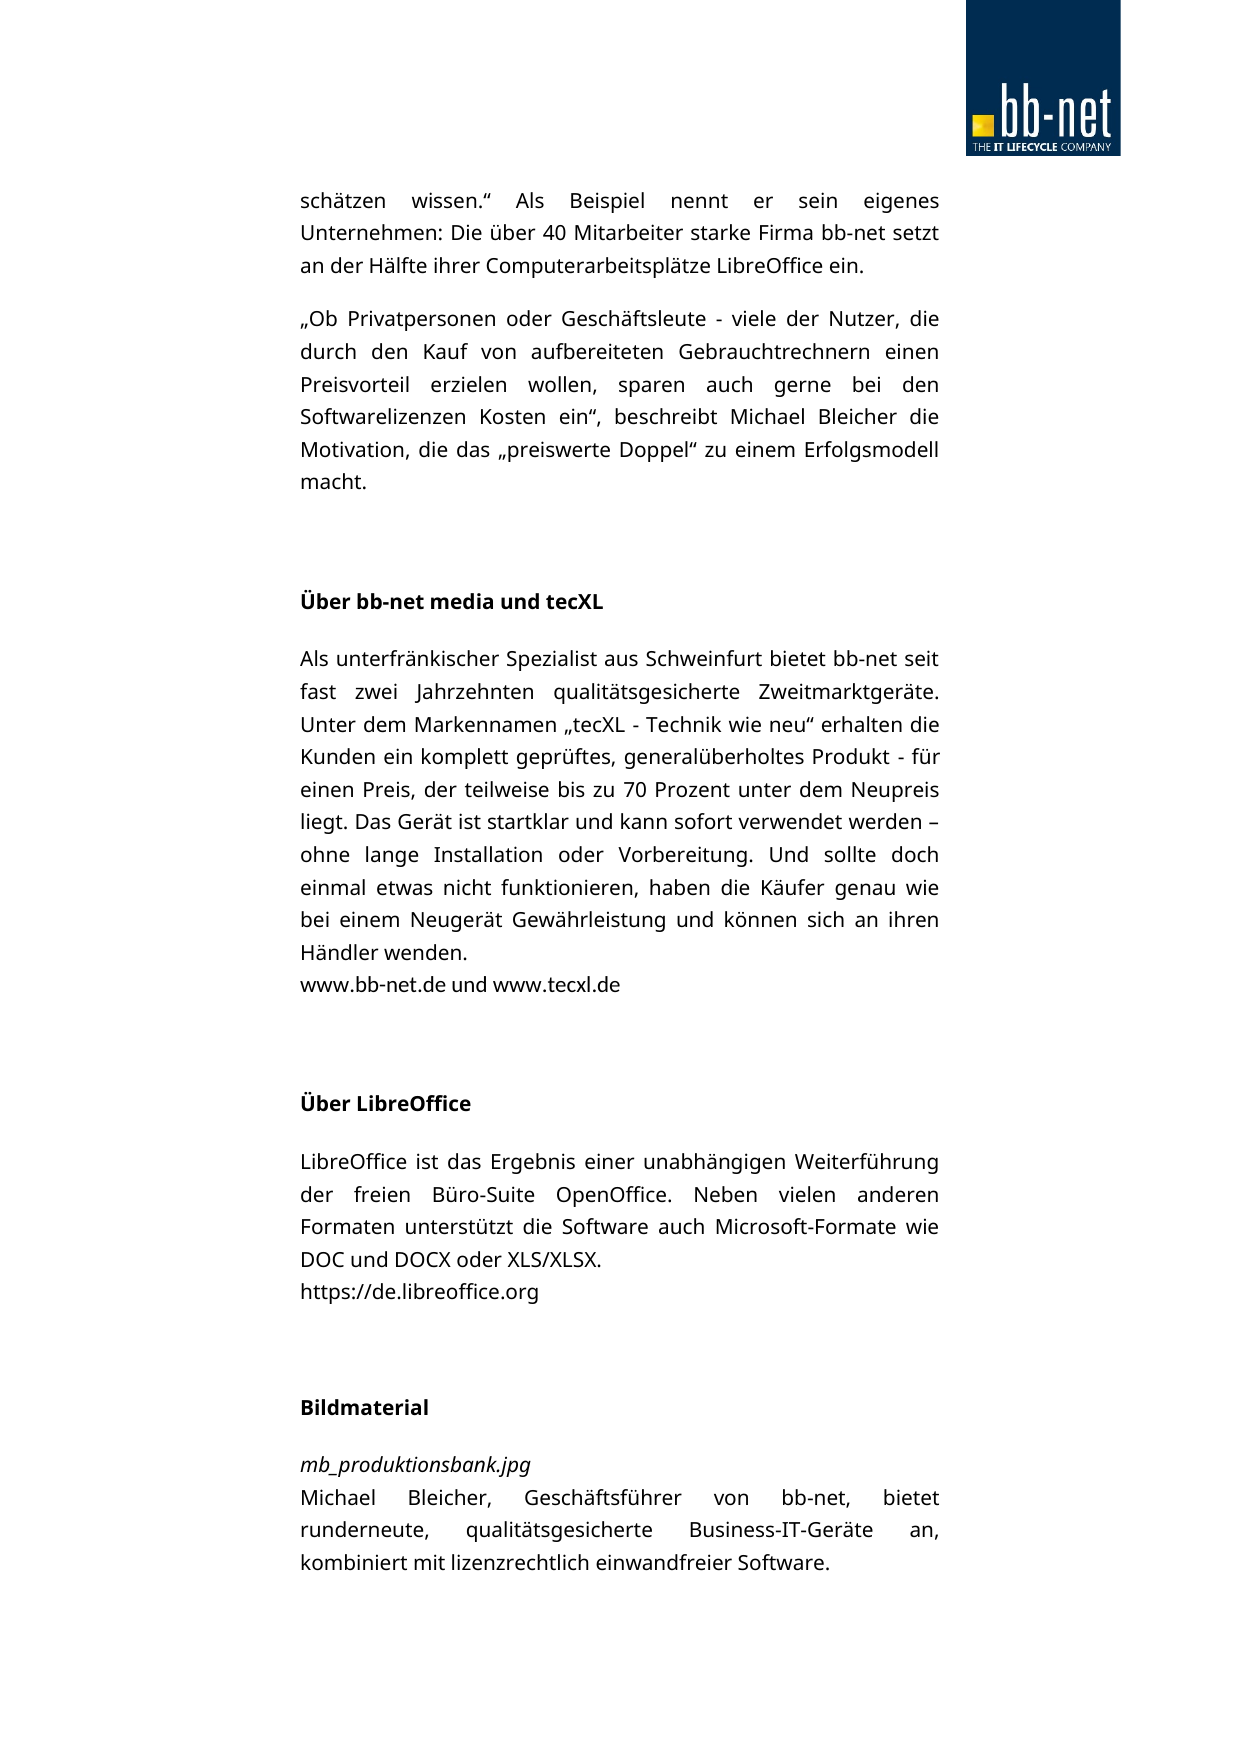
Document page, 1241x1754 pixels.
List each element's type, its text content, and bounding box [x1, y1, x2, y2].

text Michael Bleicher, Geschäftsführer von bb-net, bietet runderneute, qualitätsgesicherte Business-IT-Geräte an, kombiniert mit lizenzrechtlich einwandfreier Software. [300, 1483, 940, 1577]
text mb_produktionsbank.jpg [300, 1450, 940, 1479]
picture [966, 0, 1121, 156]
text https://de.libreoffice.org [300, 1277, 940, 1306]
text Als unterfränkischer Spezialist aus Schweinfurt bietet bb-net seit fast zwei Jahrzehnten qualitätsgesicherte Zweitmarktgeräte. Unter dem Markennamen „tecXL - Technik wie neu“ erhalten die Kunden ein komplett geprüftes, generalüberholtes Produkt - für einen Preis, der teilweise bis zu 70 Prozent unter dem Neupreis liegt. Das Gerät ist startklar und kann sofort verwendet werden – ohne lange Installation oder Vorbereitung. Und sollte doch einmal etwas nicht funktionieren, haben die Käufer genau wie bei einem Neugerät Gewährleistung und können sich an ihren Händler wenden. [300, 644, 940, 966]
text „Ob Privatpersonen oder Geschäftsleute - viele der Nutzer, die durch den Kauf von aufbereiteten Gebrauchtrechnern einen Preisvorteil erzielen wollen, sparen auch gerne bei den Softwarelizenzen Kosten ein“, beschreibt Michael Bleicher die Motivation, die das „preiswerte Doppel“ zu einem Erfolgsmodell macht. [300, 304, 940, 496]
text Über bb-net media und tecXL [300, 587, 940, 615]
text LibreOffice ist das Ergebnis einer unabhängigen Weiterführung der freien Büro-Suite OpenOffice. Neben vielen anderen Formaten unterstützt die Software auch Microsoft-Formate wie DOC und DOCX oder XLS/XLSX. [300, 1147, 940, 1273]
text www.bb-net.de und www.tecxl.de [300, 971, 940, 998]
text Über LibreOffice [300, 1089, 940, 1118]
text Bildmaterial [300, 1393, 940, 1421]
